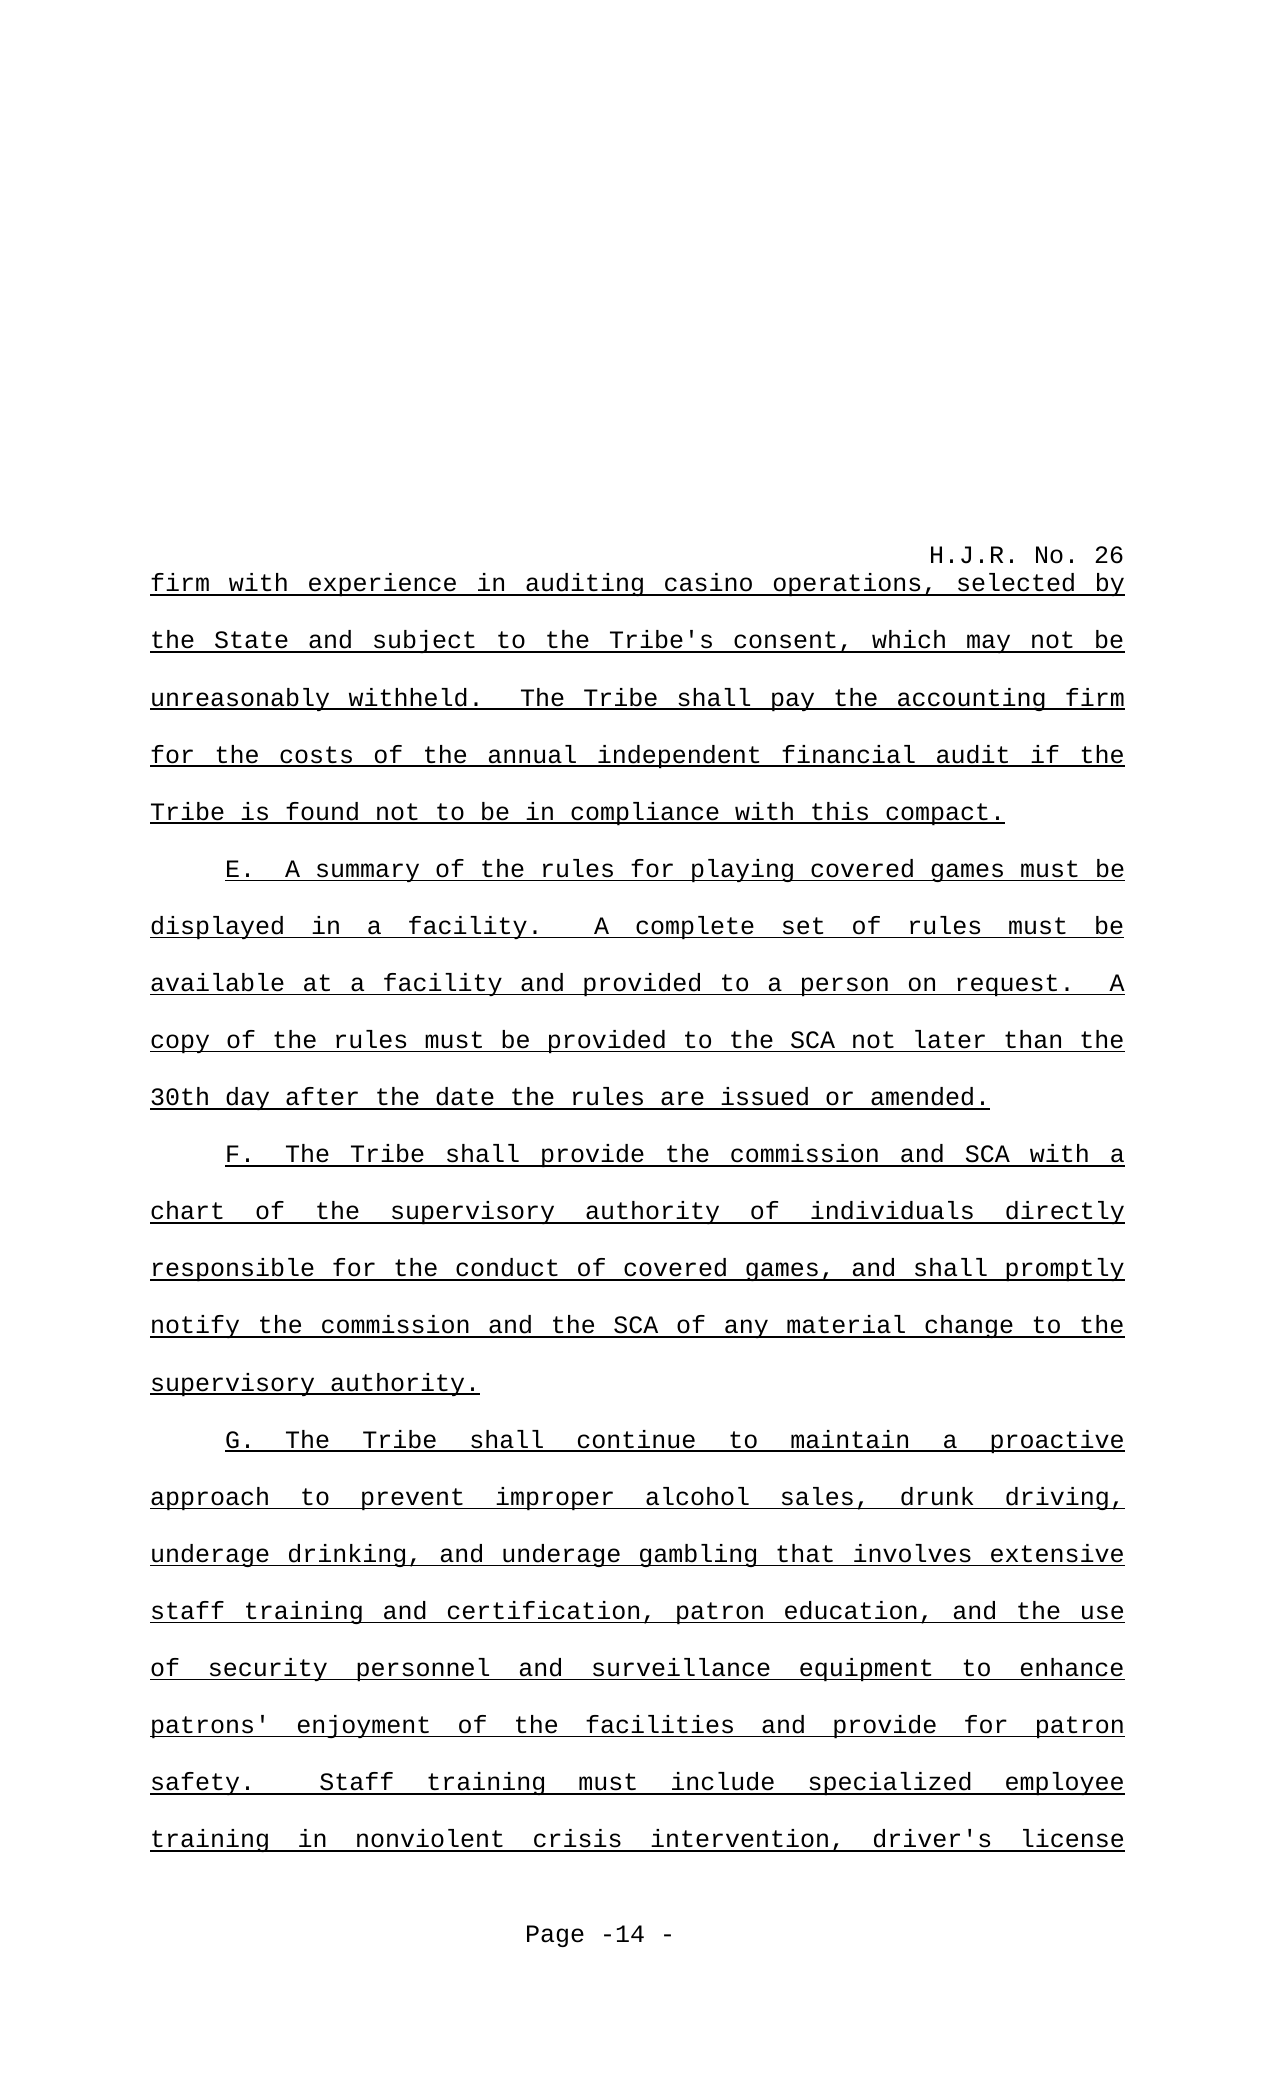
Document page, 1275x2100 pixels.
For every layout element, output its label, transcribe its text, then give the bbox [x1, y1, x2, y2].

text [150, 1795, 1125, 1850]
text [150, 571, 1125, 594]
text F. The Tribe shall provide the commission and SCA with a chart of the supervisory authority of individuals directly responsible for the conduct of covered games, and shall promptly notify the commission and the SCA of any material change to the supervisory authority. [150, 1281, 1125, 1336]
text E. A summary of the rules for playing covered games must be displayed in a facility. A complete set of rules must be available at a facility and provided to a person on request. A copy of the rules must be provided to the SCA not later than the 30th day after the date the rules are issued or amended. [150, 1052, 1125, 1113]
text E. A summary of the rules for playing covered games must be displayed in a facility. A complete set of rules must be available at a facility and provided to a person on request. A copy of the rules must be provided to the SCA not later than the 30th day after the date the rules are issued or amended. [150, 856, 1125, 994]
text F. The Tribe shall provide the commission and SCA with a chart of the supervisory authority of individuals directly responsible for the conduct of covered games, and shall promptly notify the commission and the SCA of any material change to the supervisory authority. [150, 1224, 1125, 1279]
text E. A summary of the rules for playing covered games must be displayed in a facility. A complete set of rules must be available at a facility and provided to a person on request. A copy of the rules must be provided to the SCA not later than the 30th day after the date the rules are issued or amended. [150, 995, 1125, 1051]
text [150, 596, 1125, 651]
text F. The Tribe shall provide the commission and SCA with a chart of the supervisory authority of individuals directly responsible for the conduct of covered games, and shall promptly notify the commission and the SCA of any material change to the supervisory authority. [150, 1338, 1125, 1398]
text F. The Tribe shall provide the commission and SCA with a chart of the supervisory authority of individuals directly responsible for the conduct of covered games, and shall promptly notify the commission and the SCA of any material change to the supervisory authority. [150, 1142, 1125, 1222]
